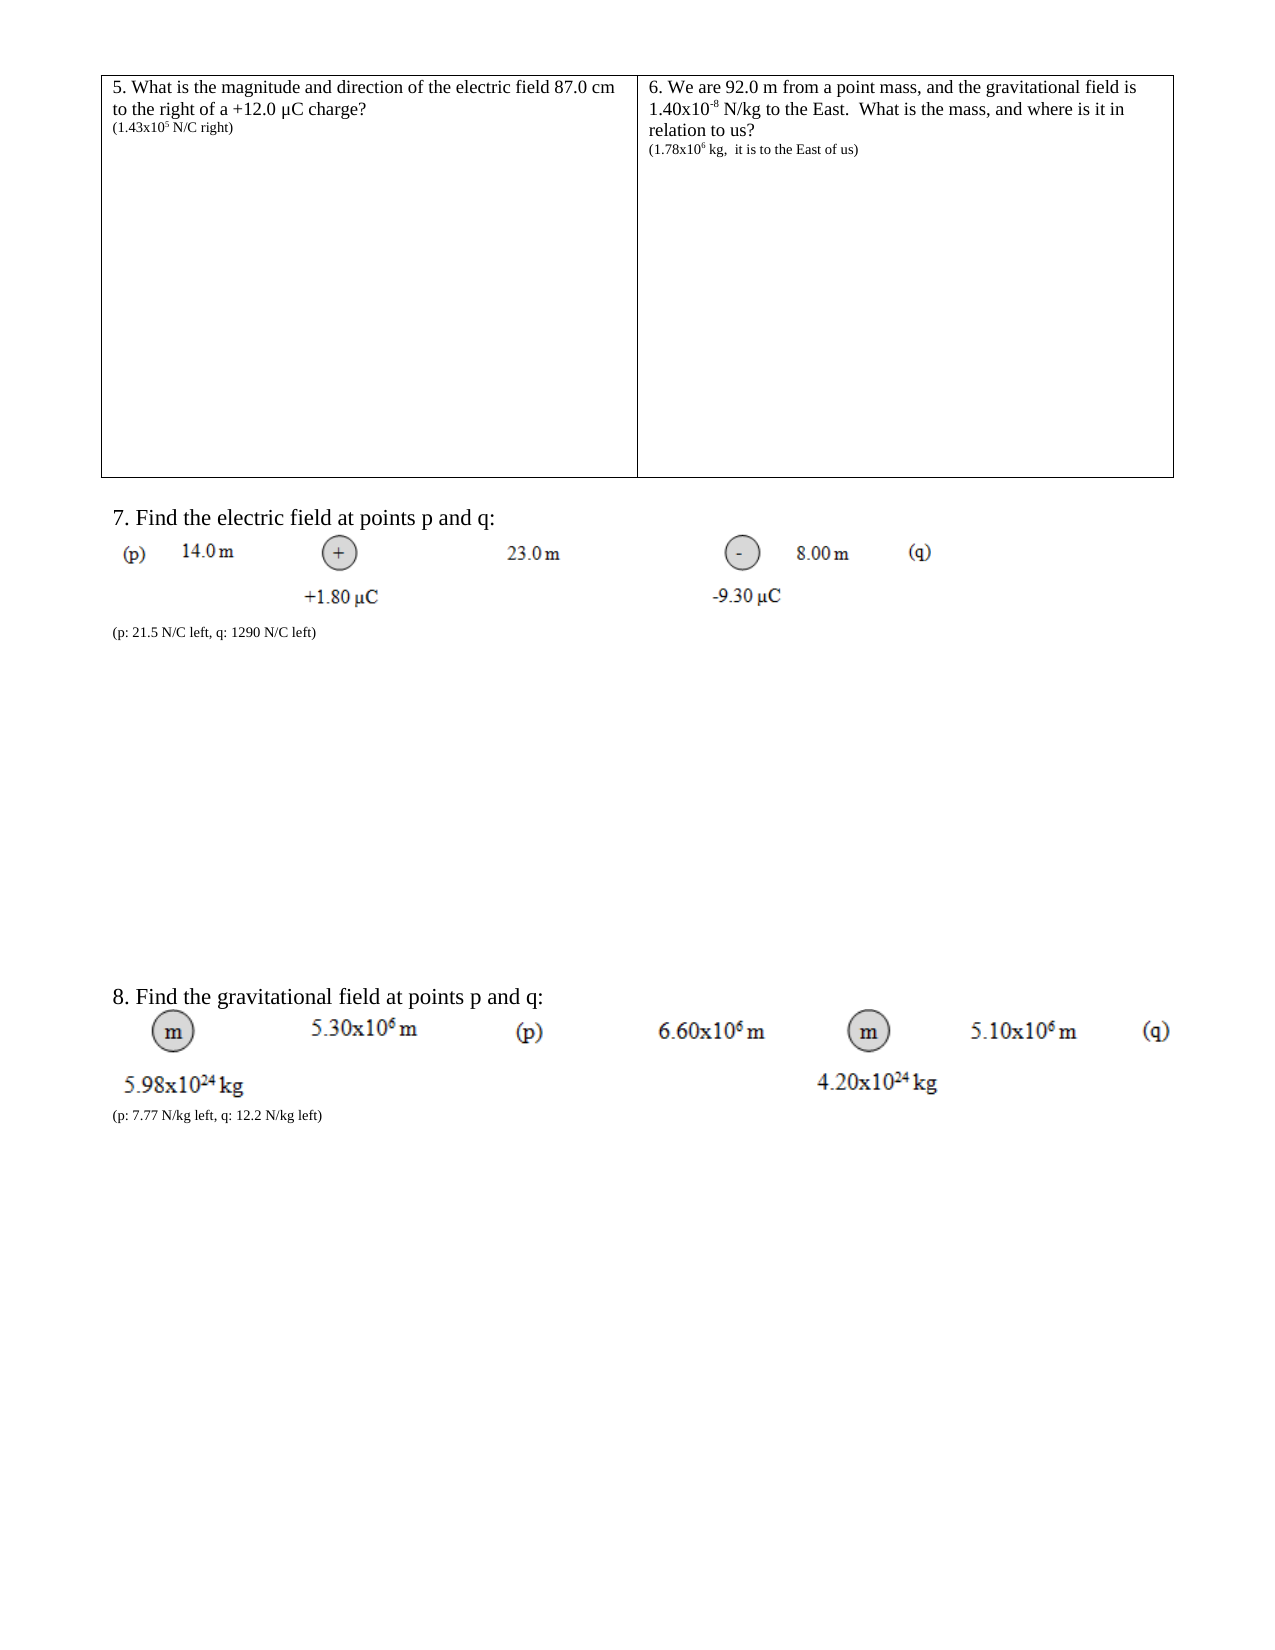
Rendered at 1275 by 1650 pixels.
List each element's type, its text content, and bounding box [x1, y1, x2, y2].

picture [112, 1009, 1180, 1099]
text 7. Find the electric field at points p and q: [112, 504, 1162, 531]
text (p: 7.77 N/kg left, q: 12.2 N/kg left) [112, 1099, 1162, 1124]
text 8. Find the gravitational field at points p and q: [112, 983, 1162, 1009]
picture [112, 530, 947, 616]
text (p: 21.5 N/C left, q: 1290 N/C left) [112, 616, 1162, 641]
table_header 5. What is the magnitude and direction of the electric field 87.0 cm to the right of a +12.0 μC charge? (1.43x105 N/C right) [102, 76, 637, 477]
table_header 6. We are 92.0 m from a point mass, and the gravitational field is 1.40x10-8 N/kg to the East. What is the mass, and where is it in relation to us? (1.78x106 kg, it is to the East of us) [638, 76, 1173, 477]
